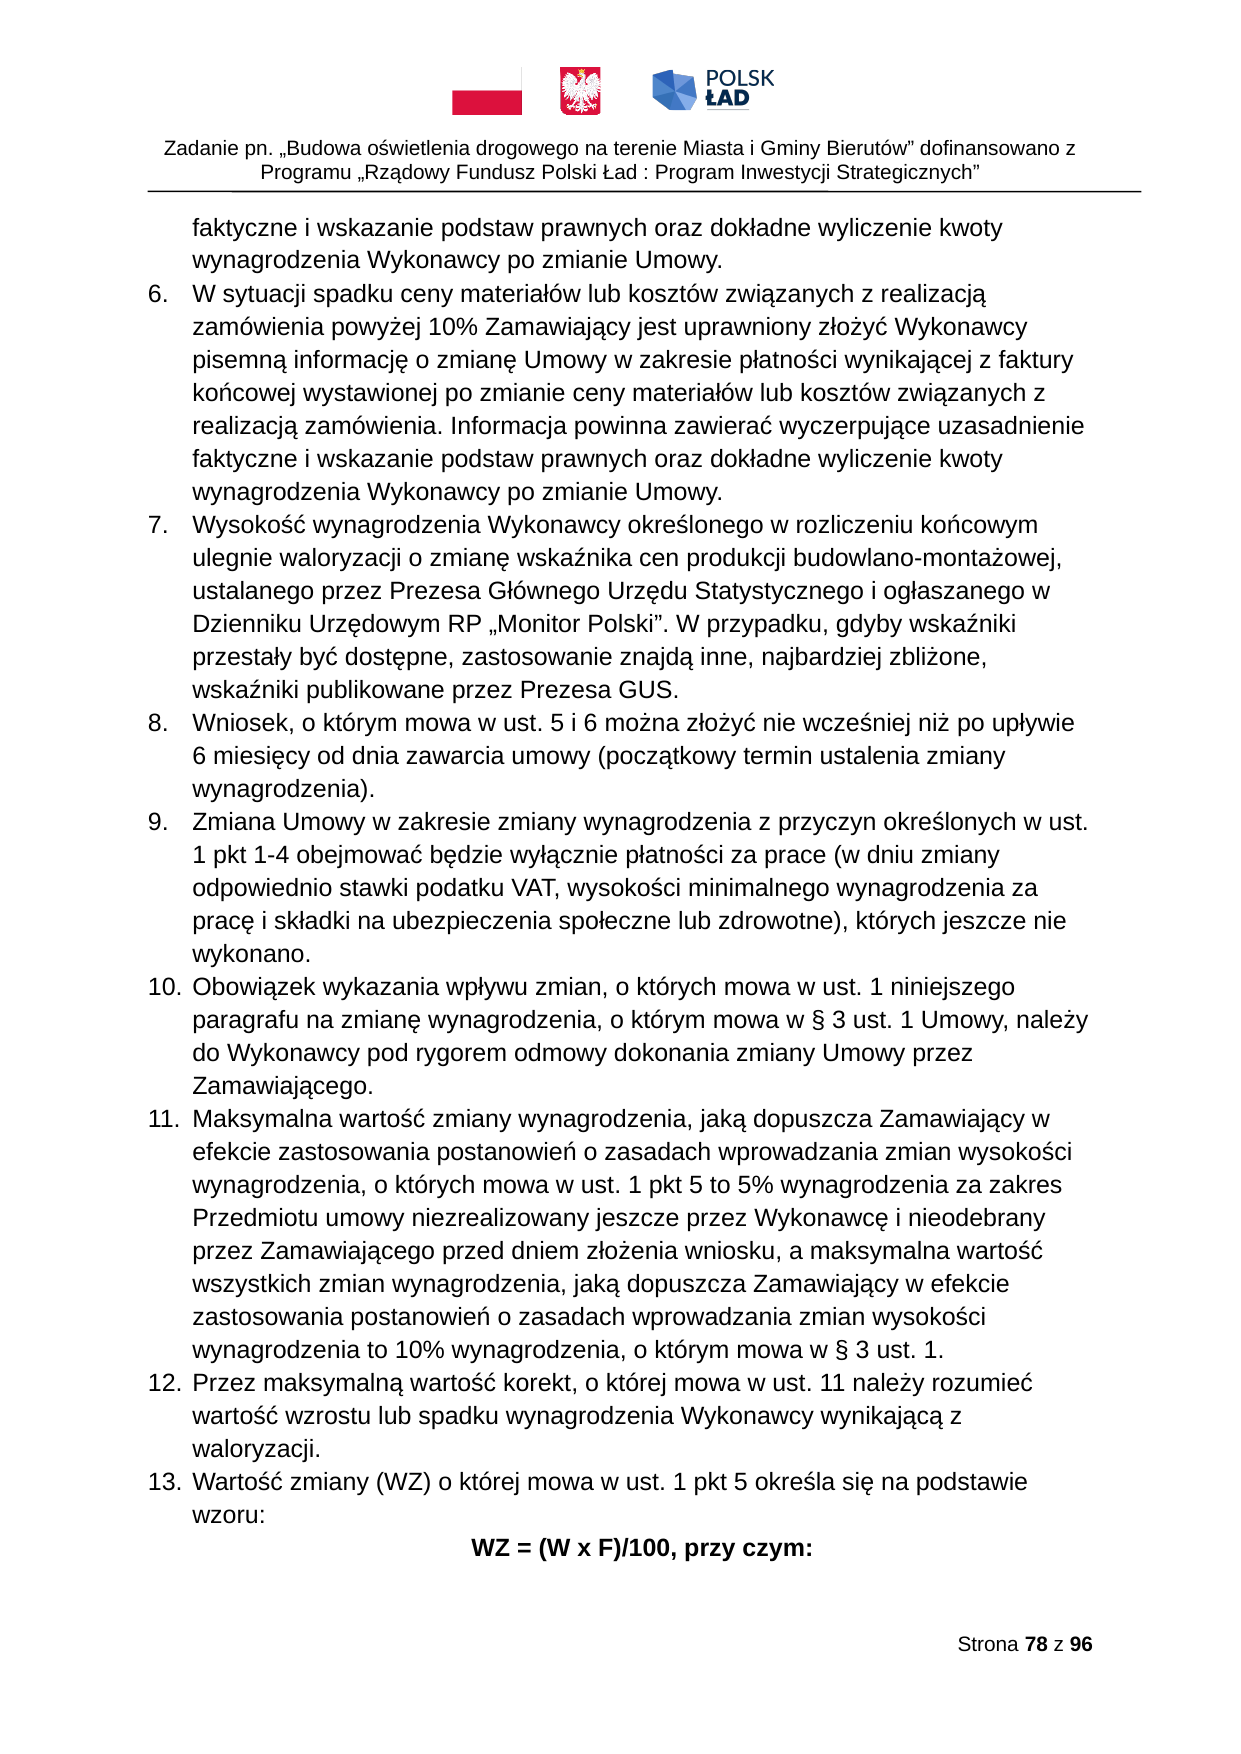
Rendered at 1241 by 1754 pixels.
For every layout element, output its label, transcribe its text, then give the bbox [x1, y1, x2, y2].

list Wysokość wynagrodzenia Wykonawcy określonego w rozliczeniu końcowym ulegnie waloryzacji o zmianę wskaźnika cen produkcji budowlano-montażowej, ustalanego przez Prezesa Głównego Urzędu Statystycznego i ogłaszanego w Dzienniku Urzędowym RP „Monitor Polski”. W przypadku, gdyby wskaźniki przestały być dostępne, zastosowanie znajdą inne, najbardziej zbliżone, wskaźniki publikowane przez Prezesa GUS. [148, 510, 1093, 703]
list Zmiana Umowy w zakresie zmiany wynagrodzenia z przyczyn określonych w ust. 1 pkt 1-4 obejmować będzie wyłącznie płatności za prace (w dniu zmiany odpowiednio stawki podatku VAT, wysokości minimalnego wynagrodzenia za pracę i składki na ubezpieczenia społeczne lub zdrowotne), których jeszcze nie wykonano. [148, 807, 1093, 968]
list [148, 212, 1093, 274]
list Wniosek, o którym mowa w ust. 5 i 6 można złożyć nie wcześniej niż po upływie 6 miesięcy od dnia zawarcia umowy (początkowy termin ustalenia zmiany wynagrodzenia). [148, 708, 1093, 803]
list Wartość zmiany (WZ) o której mowa w ust. 1 pkt 5 określa się na podstawie wzoru: [148, 1467, 1093, 1529]
list W sytuacji spadku ceny materiałów lub kosztów związanych z realizacją zamówienia powyżej 10% Zamawiający jest uprawniony złożyć Wykonawcy pisemną informację o zmianę Umowy w zakresie płatności wynikającej z faktury końcowej wystawionej po zmianie ceny materiałów lub kosztów związanych z realizacją zamówienia. Informacja powinna zawierać wyczerpujące uzasadnienie faktyczne i wskazanie podstaw prawnych oraz dokładne wyliczenie kwoty wynagrodzenia Wykonawcy po zmianie Umowy. [148, 278, 1093, 505]
list Obowiązek wykazania wpływu zmian, o których mowa w ust. 1 niniejszego paragrafu na zmianę wynagrodzenia, o którym mowa w § 3 ust. 1 Umowy, należy do Wykonawcy pod rygorem odmowy dokonania zmiany Umowy przez Zamawiającego. [148, 972, 1093, 1100]
list Przez maksymalną wartość korekt, o której mowa w ust. 11 należy rozumieć wartość wzrostu lub spadku wynagrodzenia Wykonawcy wynikającą z waloryzacji. [148, 1368, 1093, 1463]
list Maksymalna wartość zmiany wynagrodzenia, jaką dopuszcza Zamawiający w efekcie zastosowania postanowień o zasadach wprowadzania zmian wysokości wynagrodzenia, o których mowa w ust. 1 pkt 5 to 5% wynagrodzenia za zakres Przedmiotu umowy niezrealizowany jeszcze przez Wykonawcę i nieodebrany przez Zamawiającego przed dniem złożenia wniosku, a maksymalna wartość wszystkich zmian wynagrodzenia, jaką dopuszcza Zamawiający w efekcie zastosowania postanowień o zasadach wprowadzania zmian wysokości wynagrodzenia to 10% wynagrodzenia, o którym mowa w § 3 ust. 1. [148, 1104, 1093, 1364]
picture [450, 67, 600, 114]
picture [652, 69, 774, 111]
list WZ = (W x F)/100, przy czym: [192, 1533, 1093, 1562]
